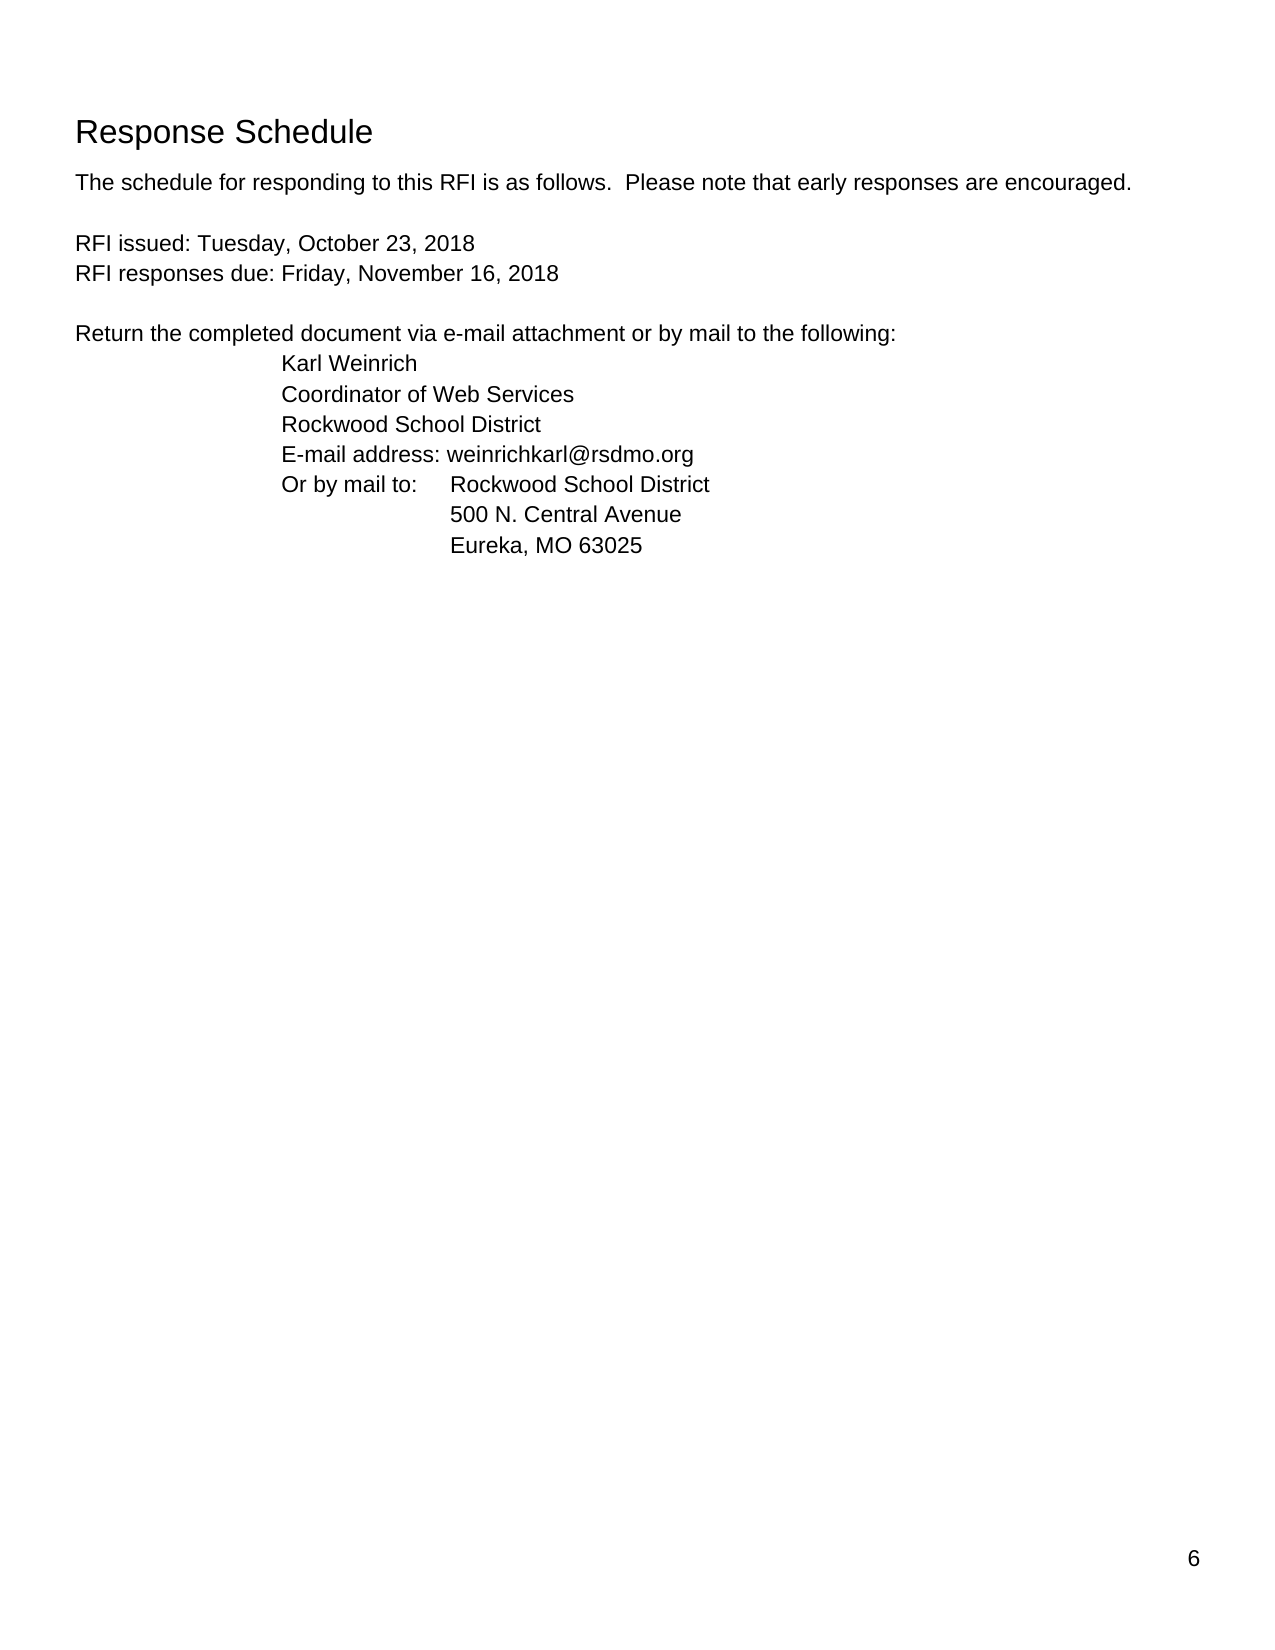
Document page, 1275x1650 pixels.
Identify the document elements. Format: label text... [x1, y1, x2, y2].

text The schedule for responding to this RFI is as follows. Please note that early responses are encouraged. RFI issued: Tuesday, October 23, 2018 RFI responses due: Friday, November 16, 2018 Return the completed document via e-mail attachment or by mail to the following: [75, 169, 1200, 347]
text Eureka, MO 63025 [431, 532, 1200, 558]
subtitle Response Schedule [75, 112, 1200, 151]
text Karl Weinrich Coordinator of Web Services Rockwood School District E-mail address: weinrichkarl@rsdmo.org Or by mail to: Rockwood School District [281, 350, 1200, 498]
text 500 N. Central Avenue [431, 501, 1200, 528]
